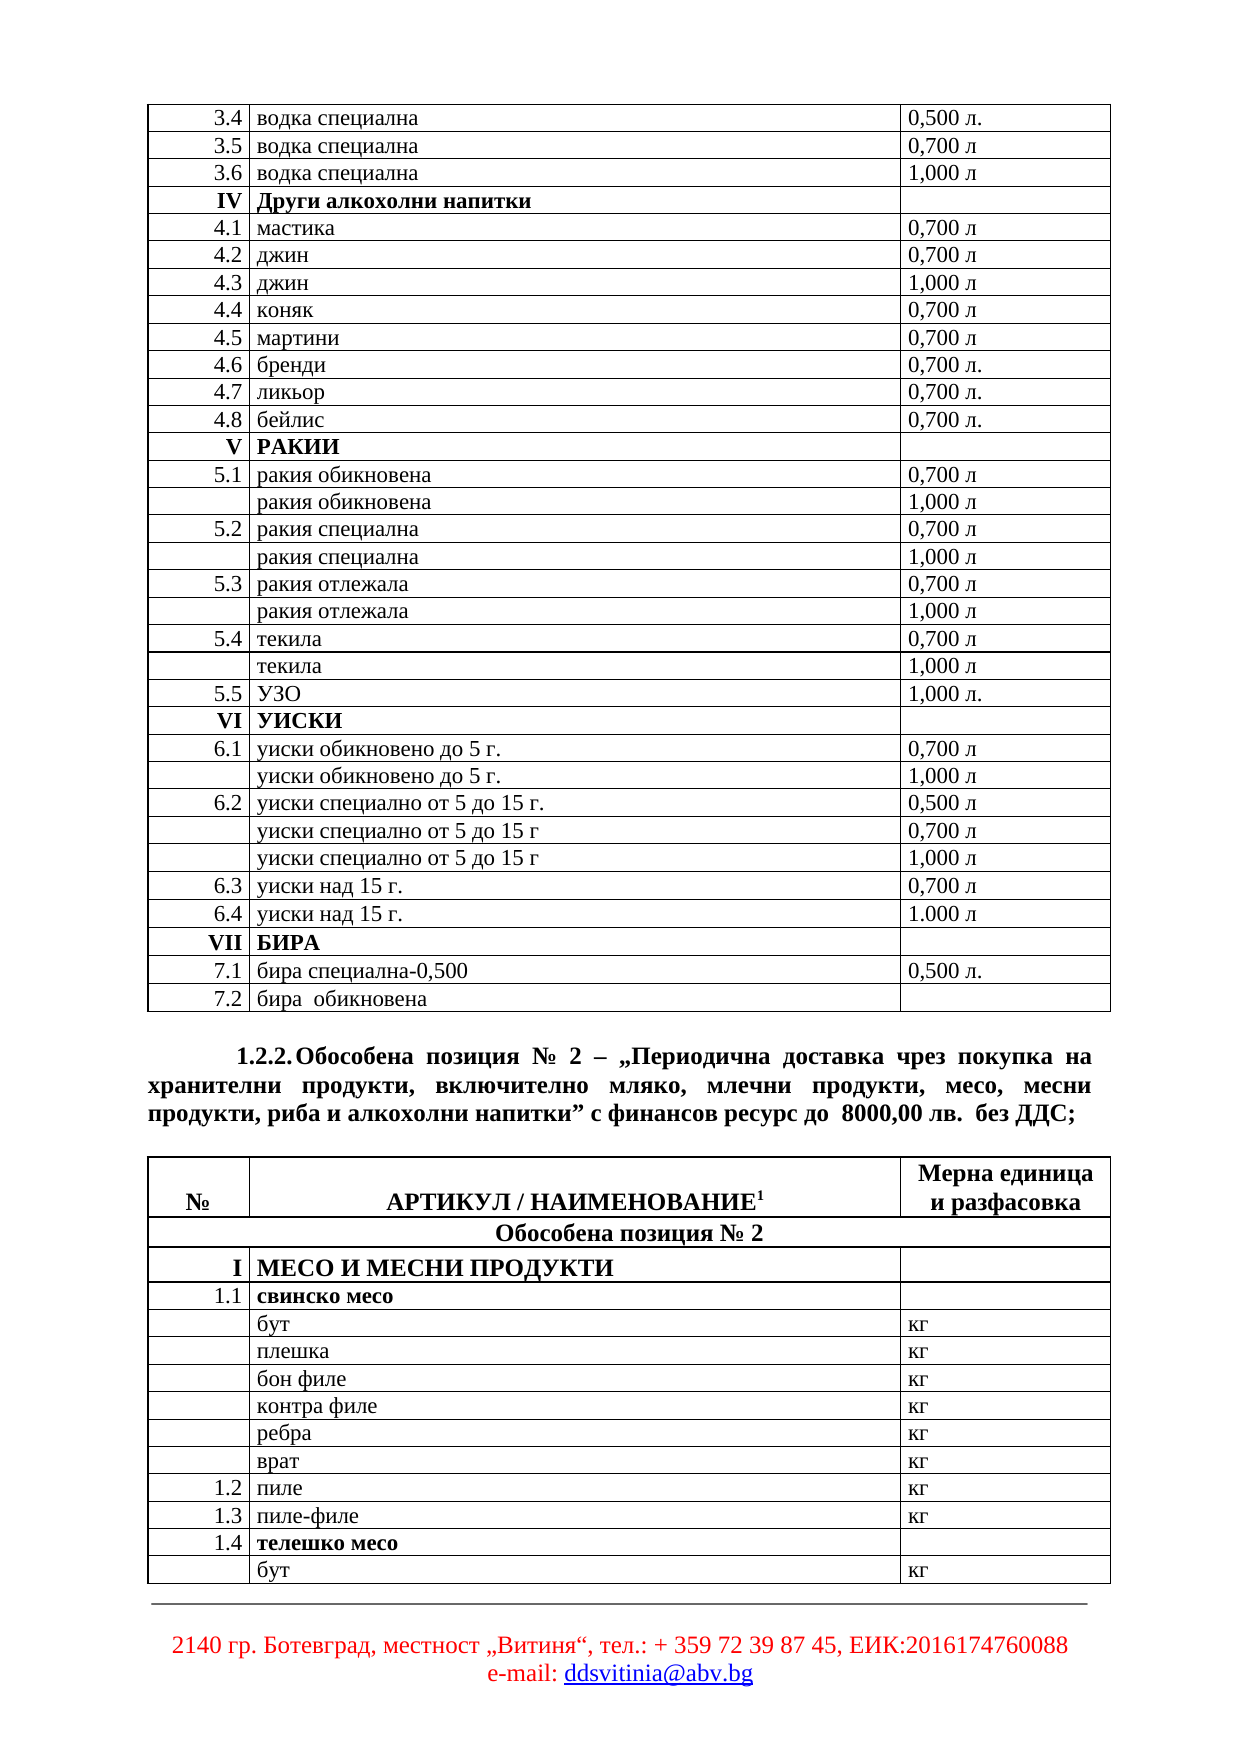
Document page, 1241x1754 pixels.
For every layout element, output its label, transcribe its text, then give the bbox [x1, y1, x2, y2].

table_cell [901, 433, 1110, 459]
list Обособена позиция № 2 – „Периодична доставка чрез покупка на хранителни продукти, включително мляко, млечни продукти, месо, месни продукти, риба и алкохолни напитки” с финансов ресурс до 8000,00 лв. без ДДС; [148, 1041, 1093, 1127]
table_cell РАКИИ [250, 433, 900, 459]
table_cell [901, 984, 1110, 1011]
table_cell IV [149, 187, 249, 213]
table_cell 4.1 [149, 214, 249, 240]
table_cell 0,500 л. [901, 105, 1110, 131]
table_cell 1,000 л [901, 159, 1110, 186]
table_cell [149, 844, 249, 871]
table_cell 0,700 л [901, 296, 1110, 323]
table_cell 4.2 [149, 241, 249, 268]
table_cell 1,000 л [901, 269, 1110, 295]
table_cell врат [250, 1447, 900, 1473]
table_cell 0,700 л [901, 132, 1110, 158]
table_cell 1,000 л [901, 653, 1110, 679]
table_cell [149, 1420, 249, 1446]
table_cell 0,700 л [901, 570, 1110, 597]
table_cell [149, 598, 249, 624]
table_cell кг [901, 1447, 1110, 1473]
table_cell водка специална [250, 105, 900, 131]
table_cell уиски над 15 г. [250, 900, 900, 927]
table_cell бон филе [250, 1365, 900, 1391]
table_cell бут [250, 1310, 900, 1336]
table_cell ракия отлежала [250, 570, 900, 597]
table_cell 0,700 л [901, 817, 1110, 843]
table_cell водка специална [250, 132, 900, 158]
table_cell 1,000 л [901, 543, 1110, 569]
table_cell 5.5 [149, 680, 249, 706]
table_cell бейлис [250, 406, 900, 432]
table_cell [149, 1392, 249, 1418]
table_cell уиски обикновено до 5 г. [250, 735, 900, 761]
table_cell 0,700 л [901, 214, 1110, 240]
table_cell пиле-филе [250, 1502, 900, 1528]
table_cell [149, 1337, 249, 1364]
table_cell [901, 707, 1110, 733]
table_cell кг [901, 1502, 1110, 1528]
table_cell кг [901, 1337, 1110, 1364]
table_cell пиле [250, 1474, 900, 1501]
table_cell БИРА [250, 928, 900, 955]
table_cell 4.6 [149, 351, 249, 377]
table_cell кг [901, 1420, 1110, 1446]
table_cell ракия обикновена [250, 461, 900, 487]
table_cell водка специална [250, 159, 900, 186]
table_cell телешко месо [250, 1529, 900, 1555]
table_cell 5.2 [149, 515, 249, 542]
table_cell 0,700 л. [901, 406, 1110, 432]
table_cell джин [250, 269, 900, 295]
table_cell 6.3 [149, 872, 249, 899]
table_cell 1,000 л. [901, 680, 1110, 706]
table_cell 4.4 [149, 296, 249, 323]
table_header Мерна единица и разфасовка [901, 1158, 1110, 1216]
table_cell ракия обикновена [250, 488, 900, 514]
table_cell коняк [250, 296, 900, 323]
table_cell кг [901, 1310, 1110, 1336]
table_cell кг [901, 1556, 1110, 1583]
table_cell ракия специална [250, 543, 900, 569]
table_cell 7.1 [149, 956, 249, 983]
table_cell V [149, 433, 249, 459]
table_cell [901, 1248, 1110, 1281]
table_header АРТИКУЛ / НАИМЕНОВАНИЕ1 [250, 1158, 900, 1216]
table_cell уиски специално от 5 до 15 г. [250, 789, 900, 816]
table_cell [149, 1310, 249, 1336]
table_cell 1.000 л [901, 900, 1110, 927]
table_cell [149, 1365, 249, 1391]
table_cell кг [901, 1365, 1110, 1391]
table_cell 0,700 л [901, 872, 1110, 899]
table_cell уиски специално от 5 до 15 г [250, 817, 900, 843]
table_cell Други алкохолни напитки [250, 187, 900, 213]
table_cell ребра [250, 1420, 900, 1446]
table_cell МЕСО И МЕСНИ ПРОДУКТИ [250, 1248, 900, 1281]
table_cell 0,500 л [901, 789, 1110, 816]
table_cell 6.2 [149, 789, 249, 816]
table_cell [901, 1529, 1110, 1555]
table_cell 0,700 л [901, 735, 1110, 761]
table_cell мастика [250, 214, 900, 240]
table_cell 7.2 [149, 984, 249, 1011]
table_cell I [149, 1248, 249, 1281]
table_cell 4.5 [149, 324, 249, 350]
table_cell [149, 543, 249, 569]
table_cell плешка [250, 1337, 900, 1364]
table_cell 3.4 [149, 105, 249, 131]
table_cell 1,000 л [901, 844, 1110, 871]
table_cell ракия отлежала [250, 598, 900, 624]
table_cell VII [149, 928, 249, 955]
table_cell [149, 1447, 249, 1473]
table_cell [149, 762, 249, 788]
table_cell 0,700 л [901, 461, 1110, 487]
table_cell свинско месо [250, 1283, 900, 1309]
table_cell 4.8 [149, 406, 249, 432]
table_cell уиски обикновено до 5 г. [250, 762, 900, 788]
table_cell [149, 653, 249, 679]
table_cell 5.1 [149, 461, 249, 487]
table_cell джин [250, 241, 900, 268]
table_cell 0,700 л [901, 324, 1110, 350]
table_cell 0,700 л. [901, 379, 1110, 405]
table_cell [149, 817, 249, 843]
table_cell 1,000 л [901, 762, 1110, 788]
table_cell 0,700 л. [901, 351, 1110, 377]
table_cell Обособена позиция № 2 [149, 1218, 1110, 1246]
table_cell ликьор [250, 379, 900, 405]
table_cell [901, 928, 1110, 955]
table_cell 1.2 [149, 1474, 249, 1501]
table_cell контра филе [250, 1392, 900, 1418]
table_cell VI [149, 707, 249, 733]
table_cell УИСКИ [250, 707, 900, 733]
table_cell [901, 187, 1110, 213]
table_cell 1,000 л [901, 488, 1110, 514]
table_cell [149, 1556, 249, 1583]
table_cell бира обикновена [250, 984, 900, 1011]
table_cell 3.6 [149, 159, 249, 186]
table_cell 5.3 [149, 570, 249, 597]
table_cell 1.4 [149, 1529, 249, 1555]
table_cell 0,700 л [901, 625, 1110, 651]
table_cell УЗО [250, 680, 900, 706]
table_cell 4.7 [149, 379, 249, 405]
table_cell 1,000 л [901, 598, 1110, 624]
table_cell [149, 488, 249, 514]
table_cell ракия специална [250, 515, 900, 542]
table_cell 6.1 [149, 735, 249, 761]
table_cell 1.1 [149, 1283, 249, 1309]
table_cell кг [901, 1392, 1110, 1418]
table_cell бира специална-0,500 [250, 956, 900, 983]
table_cell уиски специално от 5 до 15 г [250, 844, 900, 871]
picture [147, 1595, 1093, 1612]
table_cell текила [250, 625, 900, 651]
table_cell текила [250, 653, 900, 679]
table_cell 5.4 [149, 625, 249, 651]
table_header № [149, 1158, 249, 1216]
table_cell [901, 1283, 1110, 1309]
table_cell 0,700 л [901, 241, 1110, 268]
table_cell 4.3 [149, 269, 249, 295]
table_cell 0,500 л. [901, 956, 1110, 983]
table_cell кг [901, 1474, 1110, 1501]
table_cell 3.5 [149, 132, 249, 158]
table_cell бут [250, 1556, 900, 1583]
table_cell 0,700 л [901, 515, 1110, 542]
table_cell 6.4 [149, 900, 249, 927]
table_cell мартини [250, 324, 900, 350]
table_cell бренди [250, 351, 900, 377]
table_cell уиски над 15 г. [250, 872, 900, 899]
table_cell 1.3 [149, 1502, 249, 1528]
